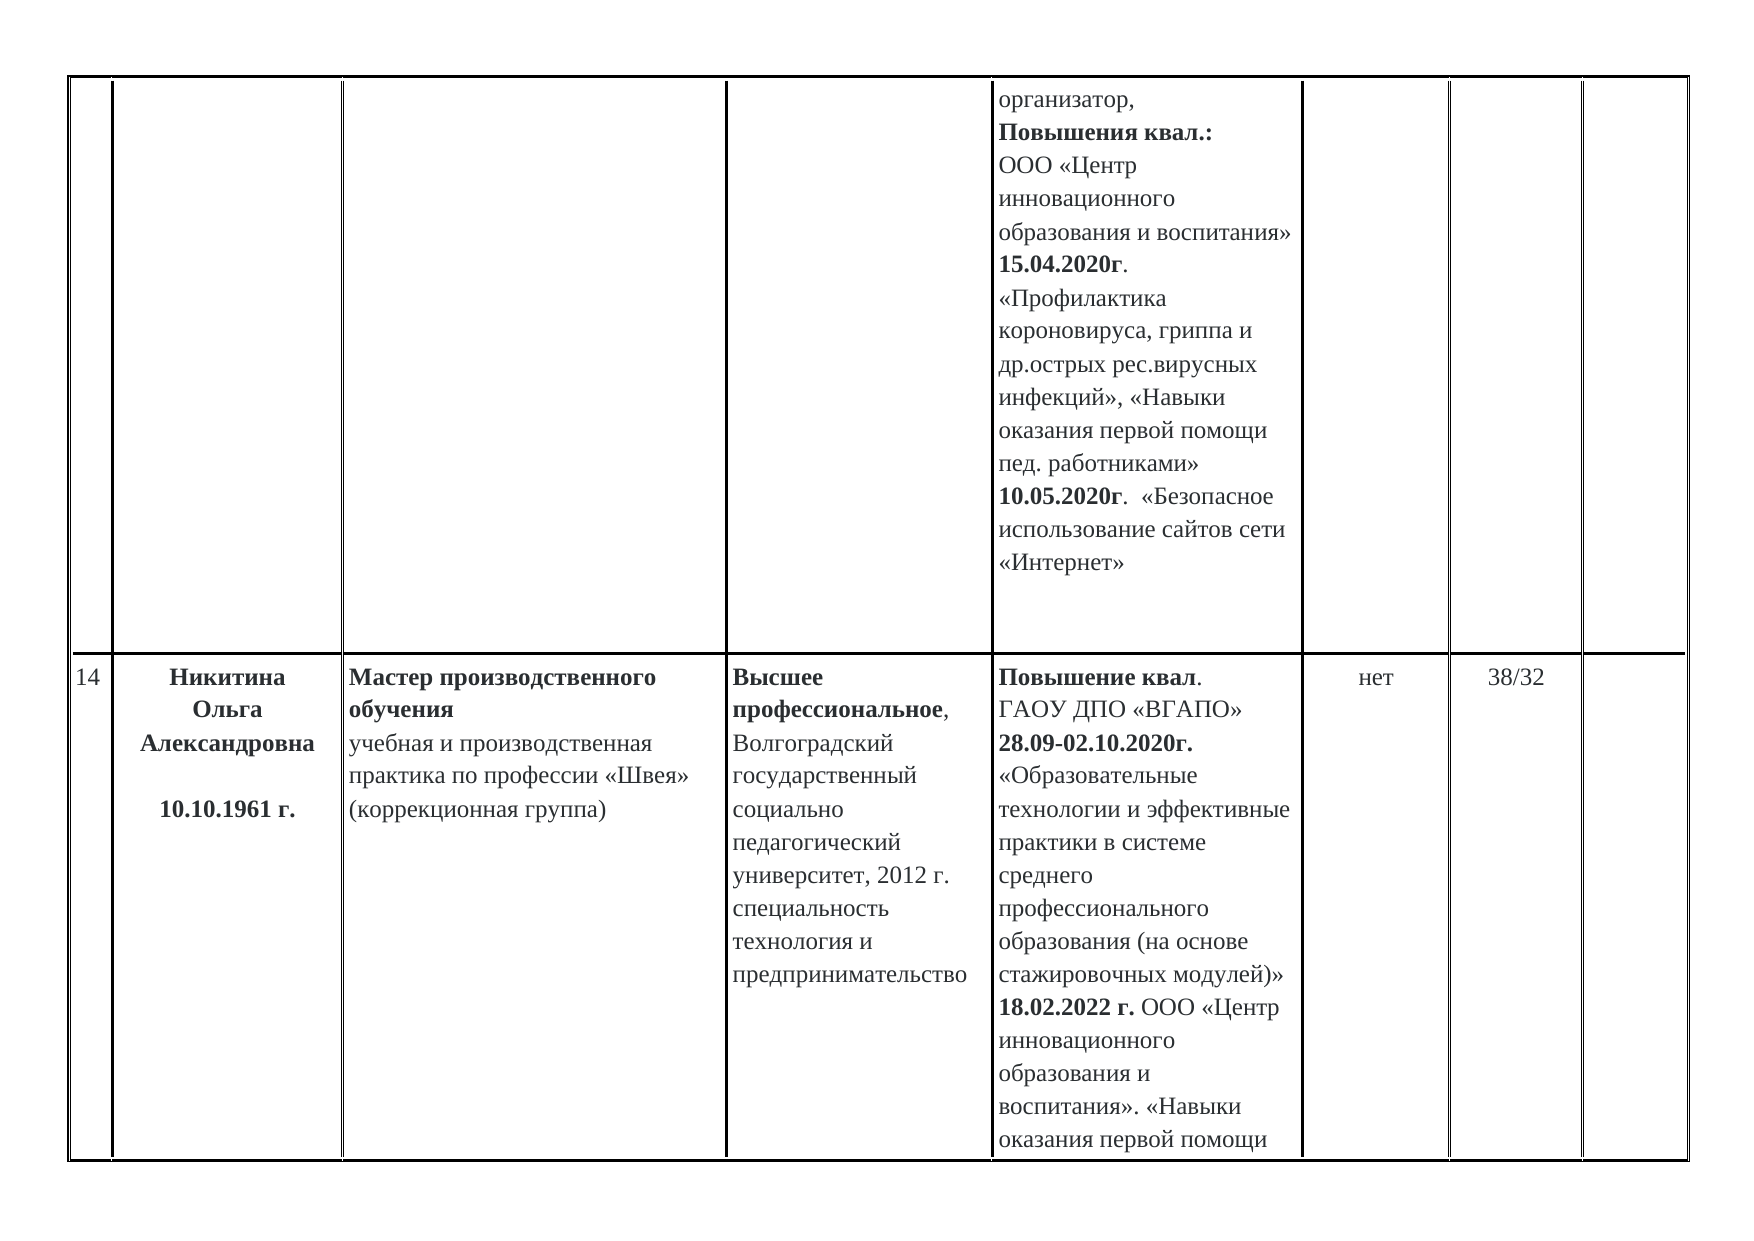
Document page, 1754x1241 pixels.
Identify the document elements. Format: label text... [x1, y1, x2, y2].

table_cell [112, 78, 342, 652]
table_cell нет [1302, 78, 1450, 652]
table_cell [343, 655, 726, 1159]
table_cell нет [1302, 655, 1450, 1159]
table_cell [1583, 78, 1687, 652]
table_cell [992, 655, 1302, 1159]
table_cell 14 [71, 652, 112, 1159]
table_cell 26/22 [1450, 78, 1583, 652]
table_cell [726, 77, 992, 652]
table_cell [1583, 652, 1687, 1159]
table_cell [726, 655, 992, 1159]
table_cell 38/32 [1450, 655, 1583, 1159]
table_cell 13 [71, 77, 112, 652]
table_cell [343, 78, 726, 652]
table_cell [112, 655, 342, 1159]
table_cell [992, 78, 1302, 652]
